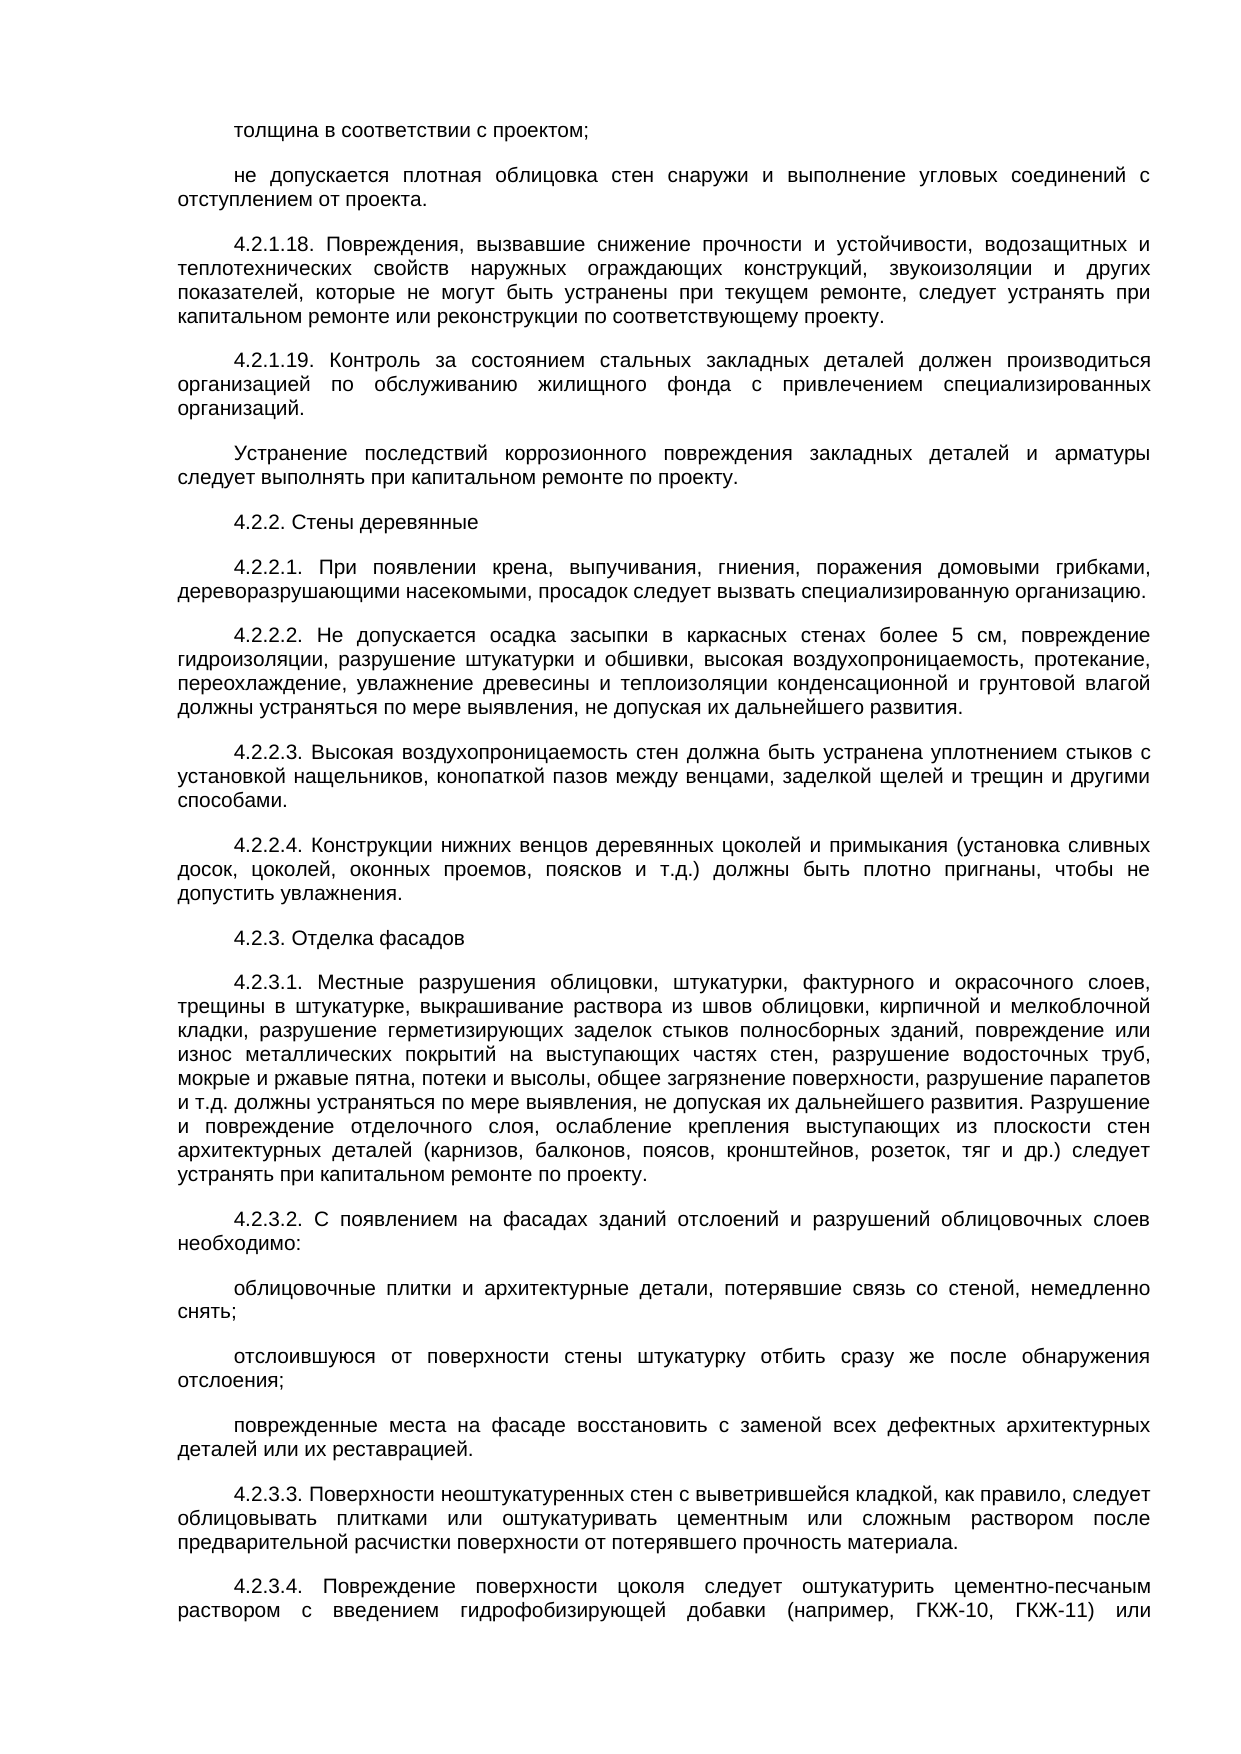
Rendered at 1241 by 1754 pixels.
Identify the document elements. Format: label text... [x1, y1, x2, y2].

text 4.2.3. Отделка фасадов [177, 925, 1152, 949]
text 4.2.2.1. При появлении крена, выпучивания, гниения, поражения домовыми грибками, дереворазрушающими насекомыми, просадок следует вызвать специализированную организацию. [177, 554, 1152, 602]
text 4.2.1.19. Контроль за состоянием стальных закладных деталей должен производиться организацией по обслуживанию жилищного фонда с привлечением специализированных организаций. [177, 348, 1152, 420]
text 4.2.1.18. Повреждения, вызвавшие снижение прочности и устойчивости, водозащитных и теплотехнических свойств наружных ограждающих конструкций, звукоизоляции и других показателей, которые не могут быть устранены при текущем ремонте, следует устранять при капитальном ремонте или реконструкции по соответствующему проекту. [177, 232, 1152, 327]
text 4.2.3.1. Местные разрушения облицовки, штукатурки, фактурного и окрасочного слоев, трещины в штукатурке, выкрашивание раствора из швов облицовки, кирпичной и мелкоблочной кладки, разрушение герметизирующих заделок стыков полносборных зданий, повреждение или износ металлических покрытий на выступающих частях стен, разрушение водосточных труб, мокрые и ржавые пятна, потеки и высолы, общее загрязнение поверхности, разрушение парапетов и т.д. должны устраняться по мере выявления, не допуская их дальнейшего развития. Разрушение и повреждение отделочного слоя, ослабление крепления выступающих из плоскости стен архитектурных деталей (карнизов, балконов, поясов, кронштейнов, розеток, тяг и др.) следует устранять при капитальном ремонте по проекту. [177, 970, 1152, 1186]
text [177, 1574, 1152, 1622]
text 4.2.2.2. Не допускается осадка засыпки в каркасных стенах более 5 см, повреждение гидроизоляции, разрушение штукатурки и обшивки, высокая воздухопроницаемость, протекание, переохлаждение, увлажнение древесины и теплоизоляции конденсационной и грунтовой влагой должны устраняться по мере выявления, не допуская их дальнейшего развития. [177, 623, 1152, 719]
text отслоившуюся от поверхности стены штукатурку отбить сразу же после обнаружения отслоения; [177, 1344, 1152, 1392]
text 4.2.2.4. Конструкции нижних венцов деревянных цоколей и примыкания (установка сливных досок, цоколей, оконных проемов, поясков и т.д.) должны быть плотно пригнаны, чтобы не допустить увлажнения. [177, 833, 1152, 904]
text толщина в соответствии с проектом; [177, 118, 1152, 142]
text 4.2.2.3. Высокая воздухопроницаемость стен должна быть устранена уплотнением стыков с установкой нащельников, конопаткой пазов между венцами, заделкой щелей и трещин и другими способами. [177, 740, 1152, 812]
text 4.2.3.2. С появлением на фасадах зданий отслоений и разрушений облицовочных слоев необходимо: [177, 1207, 1152, 1254]
text 4.2.2. Стены деревянные [177, 510, 1152, 534]
text поврежденные места на фасаде восстановить с заменой всех дефектных архитектурных деталей или их реставрацией. [177, 1413, 1152, 1461]
text Устранение последствий коррозионного повреждения закладных деталей и арматуры следует выполнять при капитальном ремонте по проекту. [177, 441, 1152, 489]
text не допускается плотная облицовка стен снаружи и выполнение угловых соединений с отступлением от проекта. [177, 163, 1152, 211]
text облицовочные плитки и архитектурные детали, потерявшие связь со стеной, немедленно снять; [177, 1275, 1152, 1323]
text 4.2.3.3. Поверхности неоштукатуренных стен с выветрившейся кладкой, как правило, следует облицовывать плитками или оштукатуривать цементным или сложным раствором после предварительной расчистки поверхности от потерявшего прочность материала. [177, 1482, 1152, 1553]
